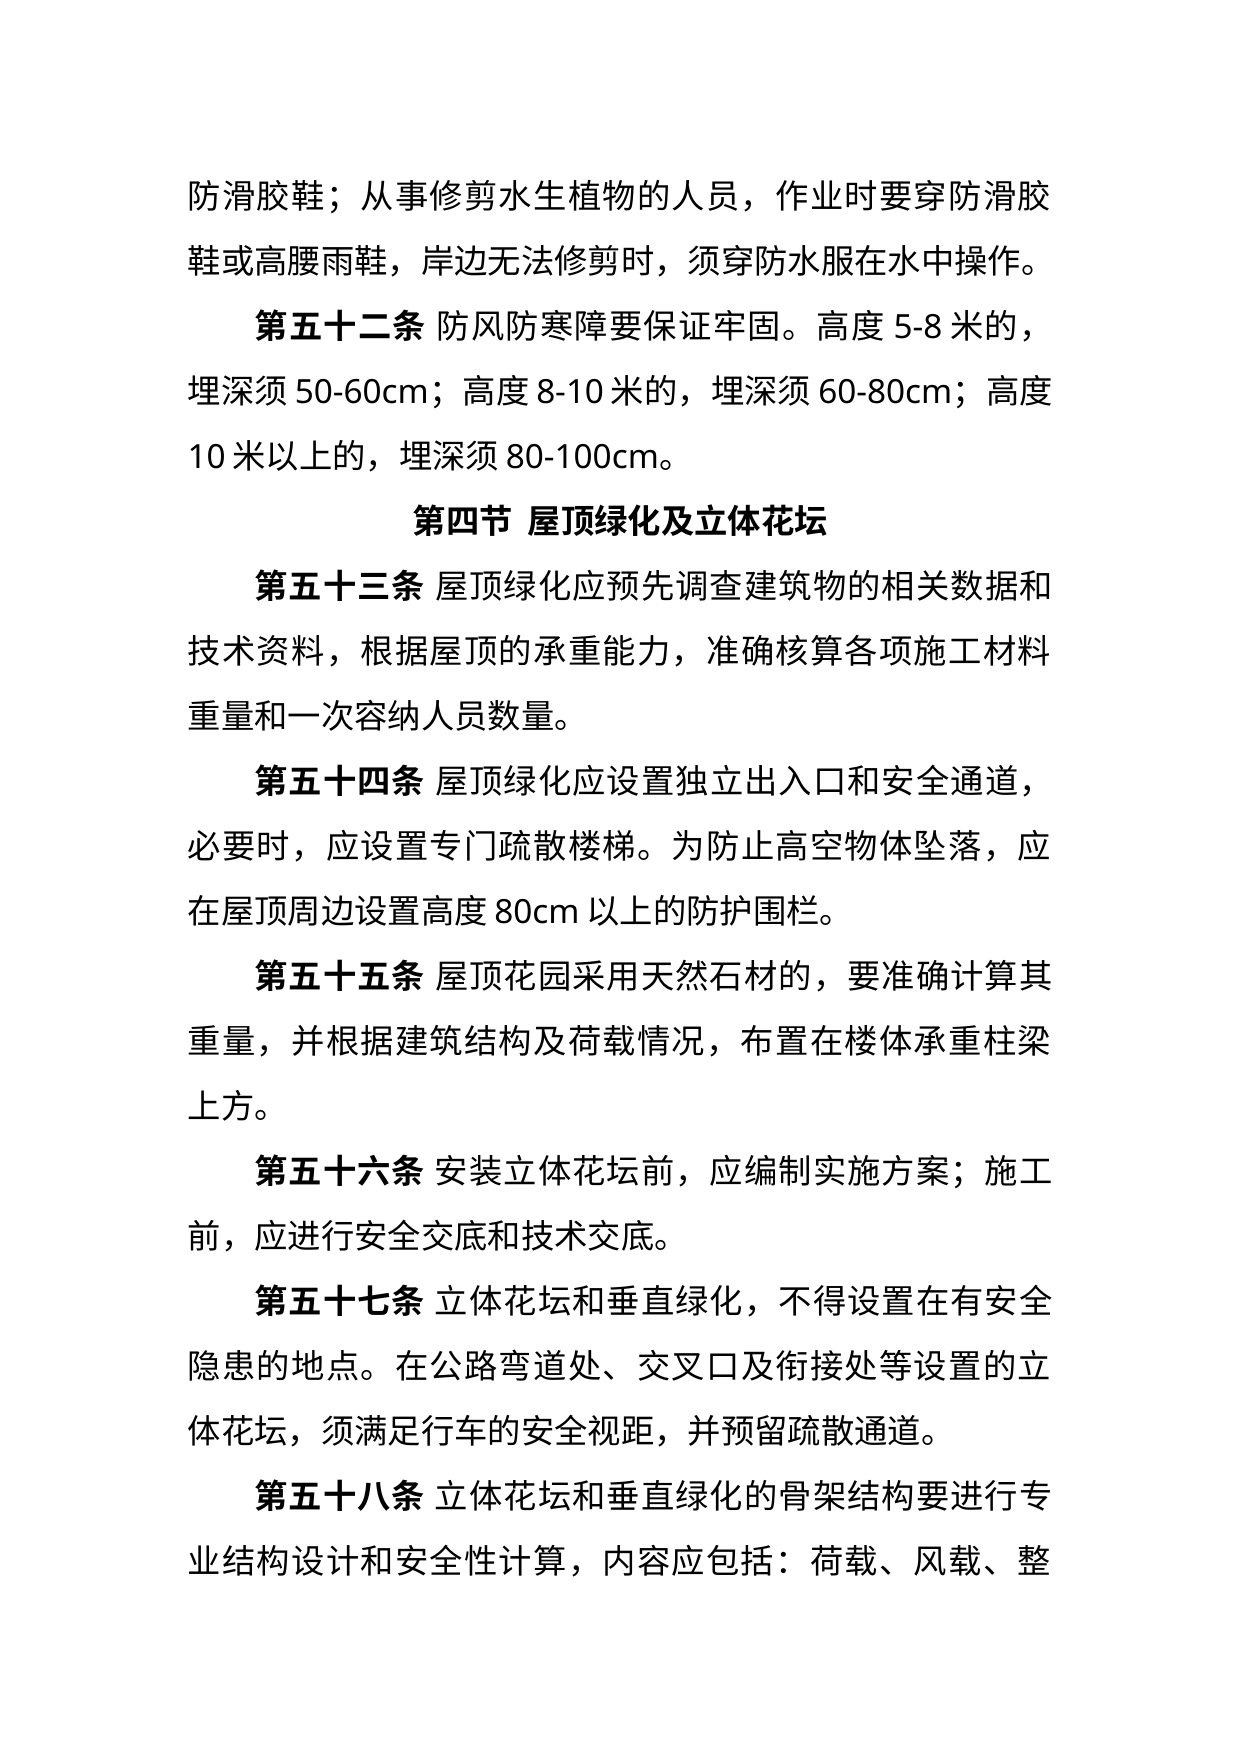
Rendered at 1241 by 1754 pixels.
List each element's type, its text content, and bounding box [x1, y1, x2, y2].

text 第五十三条 屋顶绿化应预先调查建筑物的相关数据和技术资料，根据屋顶的承重能力，准确核算各项施工材料重量和一次容纳人员数量。 [187, 552, 1053, 747]
text 第五十五条 屋顶花园采用天然石材的，要准确计算其重量，并根据建筑结构及荷载情况，布置在楼体承重柱梁上方。 [187, 942, 1053, 1137]
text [187, 162, 1053, 292]
text 第五十二条 防风防寒障要保证牢固。高度5-8米的，埋深须50-60cm；高度8-10米的，埋深须60-80cm；高度10米以上的，埋深须80-100cm。 [187, 292, 1053, 487]
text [187, 1462, 1053, 1592]
text 第四节 屋顶绿化及立体花坛 [187, 487, 1053, 552]
text 第五十四条 屋顶绿化应设置独立出入口和安全通道，必要时，应设置专门疏散楼梯。为防止高空物体坠落，应在屋顶周边设置高度80cm以上的防护围栏。 [187, 747, 1053, 942]
text 第五十六条 安装立体花坛前，应编制实施方案；施工前，应进行安全交底和技术交底。 [187, 1137, 1053, 1267]
text 第五十七条 立体花坛和垂直绿化，不得设置在有安全隐患的地点。在公路弯道处、交叉口及衔接处等设置的立体花坛，须满足行车的安全视距，并预留疏散通道。 [187, 1267, 1053, 1462]
